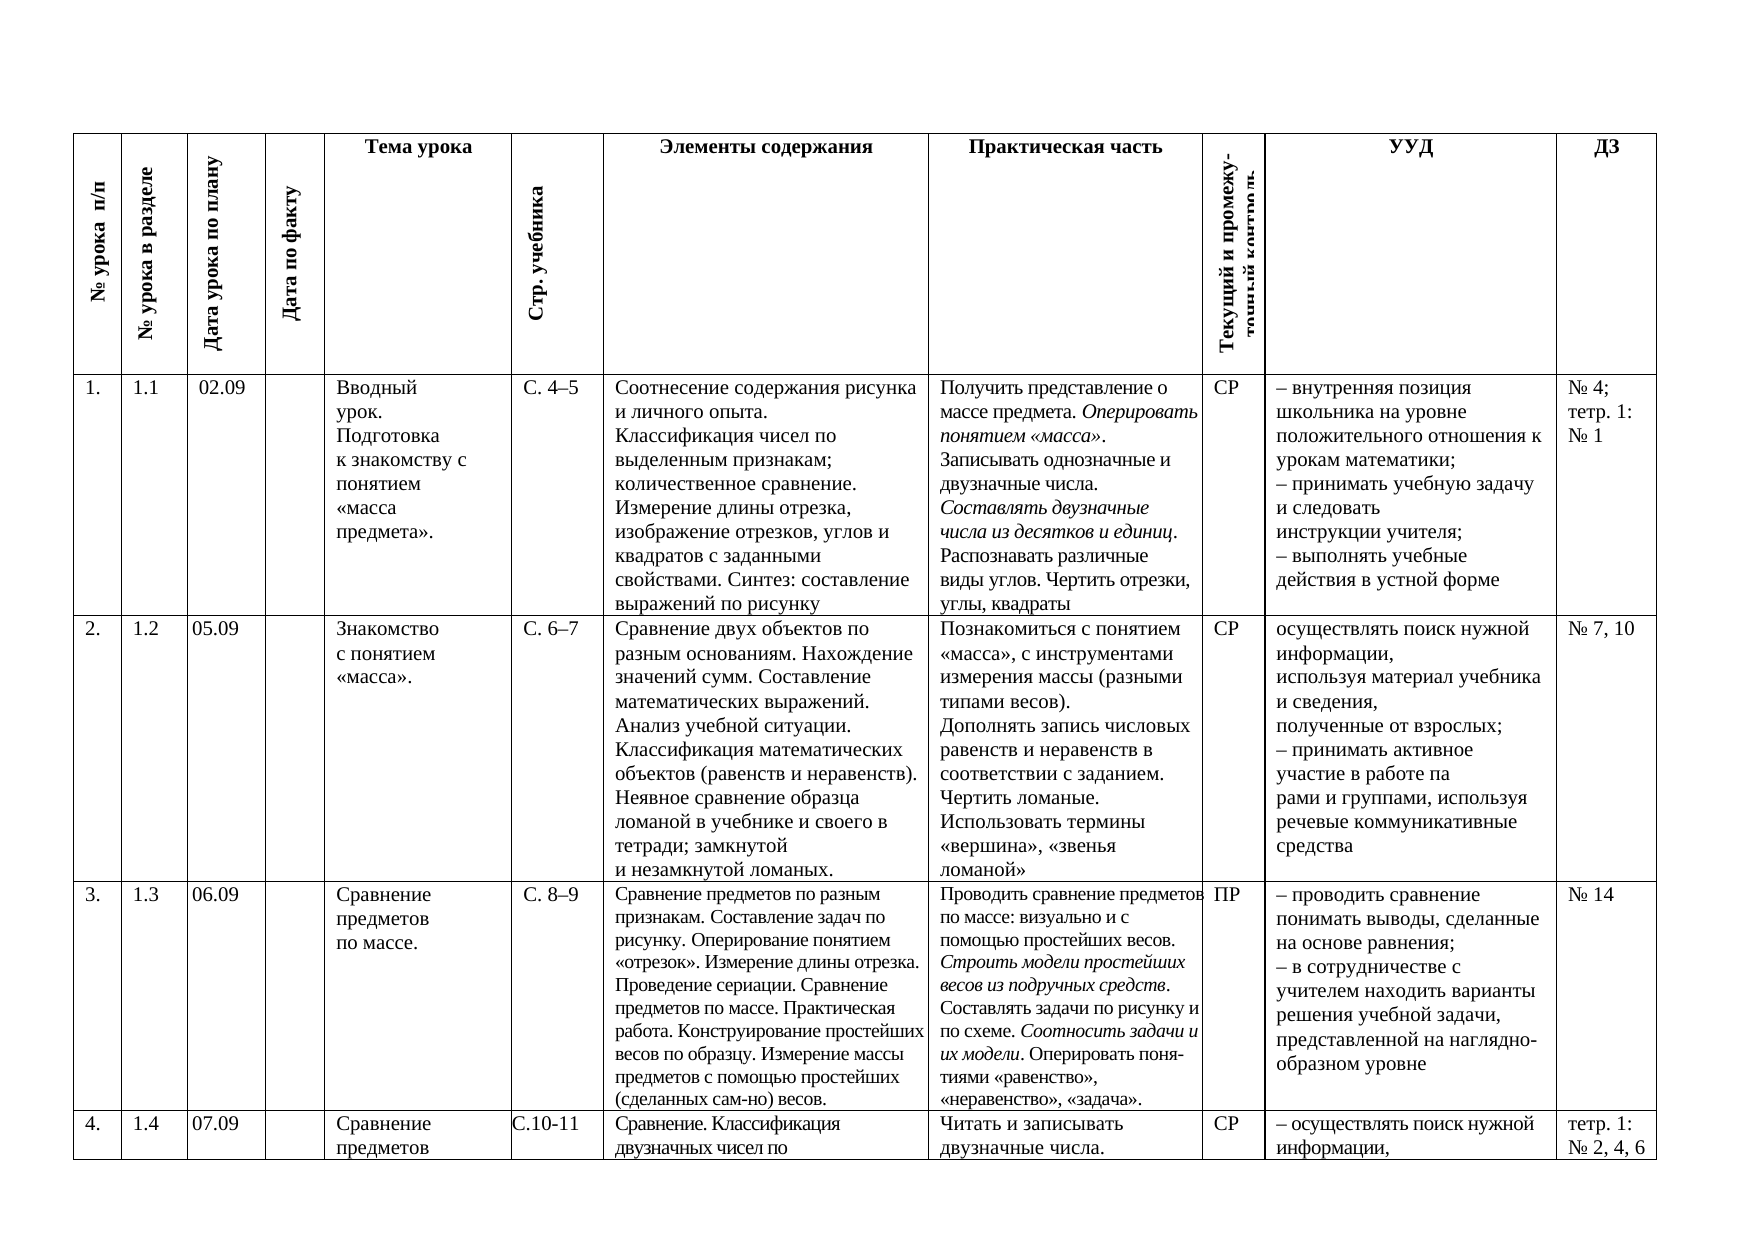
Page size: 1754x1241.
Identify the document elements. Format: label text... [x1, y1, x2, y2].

table_header Текущий и промежу-точный контроль [1203, 134, 1264, 374]
table_header № урока в разделе [122, 134, 187, 374]
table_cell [604, 1111, 928, 1159]
table_header Дата урока по плану [188, 134, 265, 374]
table_cell 07.09 [188, 1111, 265, 1159]
table_header № урока п/п [74, 134, 121, 374]
table_cell Сравнение двух объектов по разным основаниям. Нахождение значений сумм. Составление математических выражений. Анализ учебной ситуации. Классификация математических объектов (равенств и неравенств). Неявное сравнение образца ломаной в учебнике и своего в тетради; замкнутой и незамкнутой ломаных. [604, 616, 928, 881]
table_cell Познакомиться с понятием «масса», с инструментами измерения массы (разными типами весов). Дополнять запись числовых равенств и неравенств в соответствии с заданием. Чертить ломаные. Использовать термины «вершина», «звенья ломаной» [929, 616, 1202, 881]
table_cell Вводный урок. Подготовка к знакомству с понятием «масса предмета». [325, 375, 511, 615]
table_cell С. 6–7 [512, 616, 603, 881]
table_header Практическая часть [929, 134, 1202, 374]
table_cell 1.2 [122, 616, 187, 881]
table_cell [266, 375, 324, 615]
table_cell [74, 375, 121, 615]
table_cell [74, 1111, 121, 1159]
table_cell 1.4 [122, 1111, 187, 1159]
table_header Стр. учебника [512, 134, 603, 374]
table_cell [266, 882, 324, 1110]
table_cell 02.09 [188, 375, 265, 615]
table_cell [74, 882, 121, 1110]
table_cell СР [1203, 375, 1264, 615]
table_cell [266, 616, 324, 881]
table_cell [74, 616, 121, 881]
table_cell Знакомство с понятием «масса». [325, 616, 511, 881]
table_cell С.10-11 [512, 1111, 603, 1159]
table_cell Сравнение предметов по разным признакам. Составление задач по рисунку. Оперирование понятием «отрезок». Измерение длины отрезка. Проведение сериации. Сравнение предметов по массе. Практическая работа. Конструирование простейших весов по образцу. Измерение массы предметов с помощью простейших (сделанных сам-но) весов. [604, 882, 928, 1110]
table_cell [266, 1111, 324, 1159]
table_cell осуществлять поиск нужной информации, используя материал учебника и сведения, полученные от взрослых; – принимать активное участие в работе па рами и группами, используя речевые коммуникативные средства [1266, 616, 1556, 881]
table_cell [929, 1111, 1202, 1159]
table_cell – внутренняя позиция школьника на уровне положительного отношения к урокам математики; – принимать учебную задачу и следовать инструкции учителя; – выполнять учебные действия в устной форме [1266, 375, 1556, 615]
table_cell № 7, 10 [1557, 616, 1656, 881]
table_cell ПР [1203, 882, 1264, 1110]
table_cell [325, 1111, 511, 1159]
table_cell СР [1203, 1111, 1264, 1159]
table_cell С. 4–5 [512, 375, 603, 615]
table_header Тема урока [325, 134, 511, 374]
table_cell – проводить сравнение понимать выводы, сделанные на основе равнения; – в сотрудничестве с учителем находить варианты решения учебной задачи, представленной на наглядно-образном уровне [1266, 882, 1556, 1110]
table_cell С. 8–9 [512, 882, 603, 1110]
table_cell Сравнение предметов по массе. [325, 882, 511, 1110]
table_cell Проводить сравнение предметов по массе: визуально и с помощью простейших весов. Строить модели простейших весов из подручных средств. Составлять задачи по рисунку и по схеме. Соотносить задачи и их модели. Оперировать поня-тиями «равенство», «неравенство», «задача». [929, 882, 1202, 1110]
table_cell 05.09 [188, 616, 265, 881]
table_cell СР [1203, 616, 1264, 881]
table_cell № 14 [1557, 882, 1656, 1110]
table_header Дата по факту [266, 134, 324, 374]
table_cell 06.09 [188, 882, 265, 1110]
table_cell 1.1 [122, 375, 187, 615]
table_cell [1266, 1111, 1556, 1159]
table_cell № 4; тетр. 1: № 1 [1557, 375, 1656, 615]
table_cell тетр. 1: № 2, 4, 6 [1557, 1111, 1656, 1159]
table_header Элементы содержания [604, 134, 928, 374]
table_header УУД [1266, 134, 1556, 374]
table_cell Получить представление о массе предмета. Оперировать понятием «масса». Записывать однозначные и двузначные числа. Составлять двузначные числа из десятков и единиц. Распознавать различные виды углов. Чертить отрезки, углы, квадраты [929, 375, 1202, 615]
table_cell 1.3 [122, 882, 187, 1110]
table_cell Соотнесение содержания рисунка и личного опыта. Классификация чисел по выделенным признакам; количественное сравнение. Измерение длины отрезка, изображение отрезков, углов и квадратов с заданными свойствами. Синтез: составление выражений по рисунку [604, 375, 928, 615]
table_header ДЗ [1557, 134, 1656, 374]
